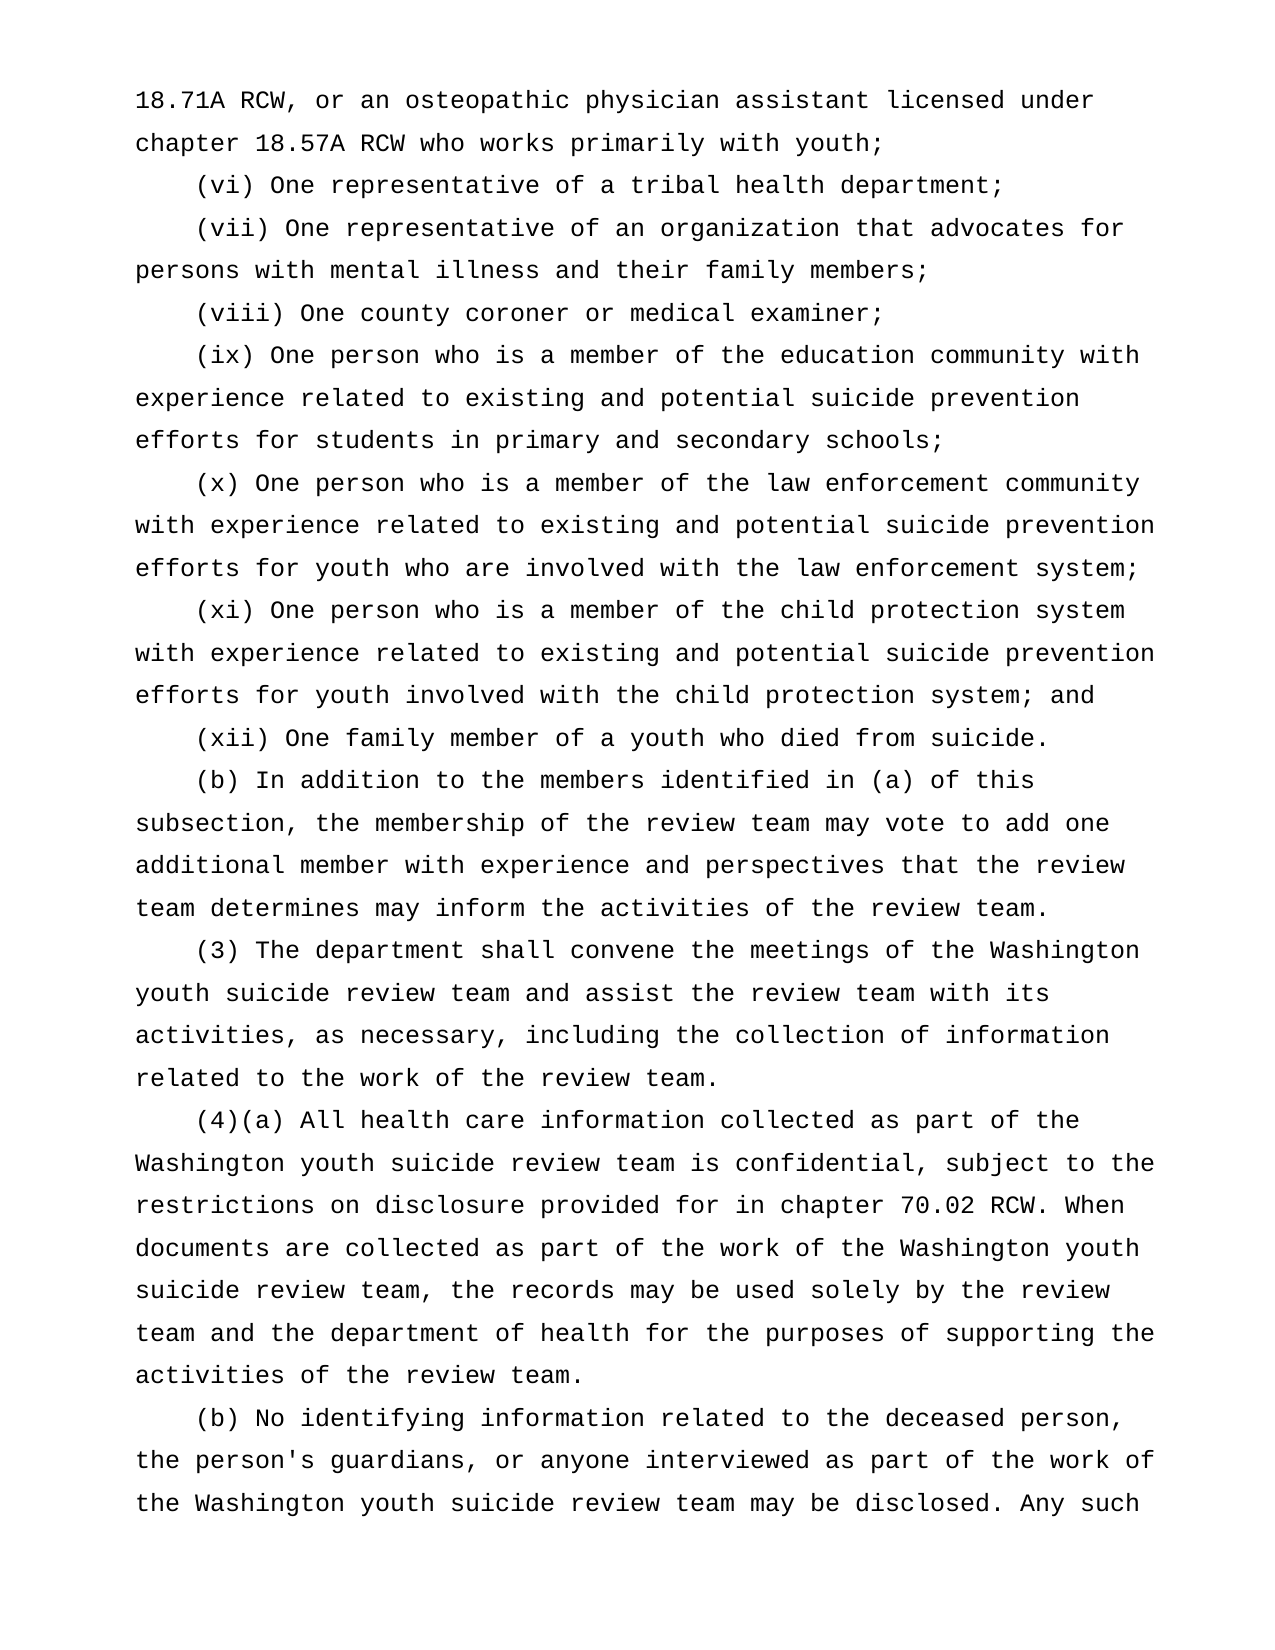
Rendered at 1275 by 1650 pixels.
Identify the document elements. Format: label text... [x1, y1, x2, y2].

text (3) The department shall convene the meetings of the Washington youth suicide review team and assist the review team with its activities, as necessary, including the collection of information related to the work of the review team. [135, 925, 1170, 1095]
text (4)(a) All health care information collected as part of the Washington youth suicide review team is confidential, subject to the restrictions on disclosure provided for in chapter 70.02 RCW. When documents are collected as part of the work of the Washington youth suicide review team, the records may be used solely by the review team and the department of health for the purposes of supporting the activities of the review team. [135, 1095, 1170, 1392]
text (viii) One county coroner or medical examiner; [135, 287, 1170, 330]
text (vii) One representative of an organization that advocates for persons with mental illness and their family members; [135, 202, 1170, 287]
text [135, 75, 1170, 160]
text (x) One person who is a member of the law enforcement community with experience related to existing and potential suicide prevention efforts for youth who are involved with the law enforcement system; [135, 457, 1170, 585]
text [135, 1392, 1170, 1520]
text (b) In addition to the members identified in (a) of this subsection, the membership of the review team may vote to add one additional member with experience and perspectives that the review team determines may inform the activities of the review team. [135, 755, 1170, 925]
text (ix) One person who is a member of the education community with experience related to existing and potential suicide prevention efforts for students in primary and secondary schools; [135, 330, 1170, 457]
text (xii) One family member of a youth who died from suicide. [135, 712, 1170, 755]
text (xi) One person who is a member of the child protection system with experience related to existing and potential suicide prevention efforts for youth involved with the child protection system; and [135, 585, 1170, 712]
text (vi) One representative of a tribal health department; [135, 160, 1170, 202]
